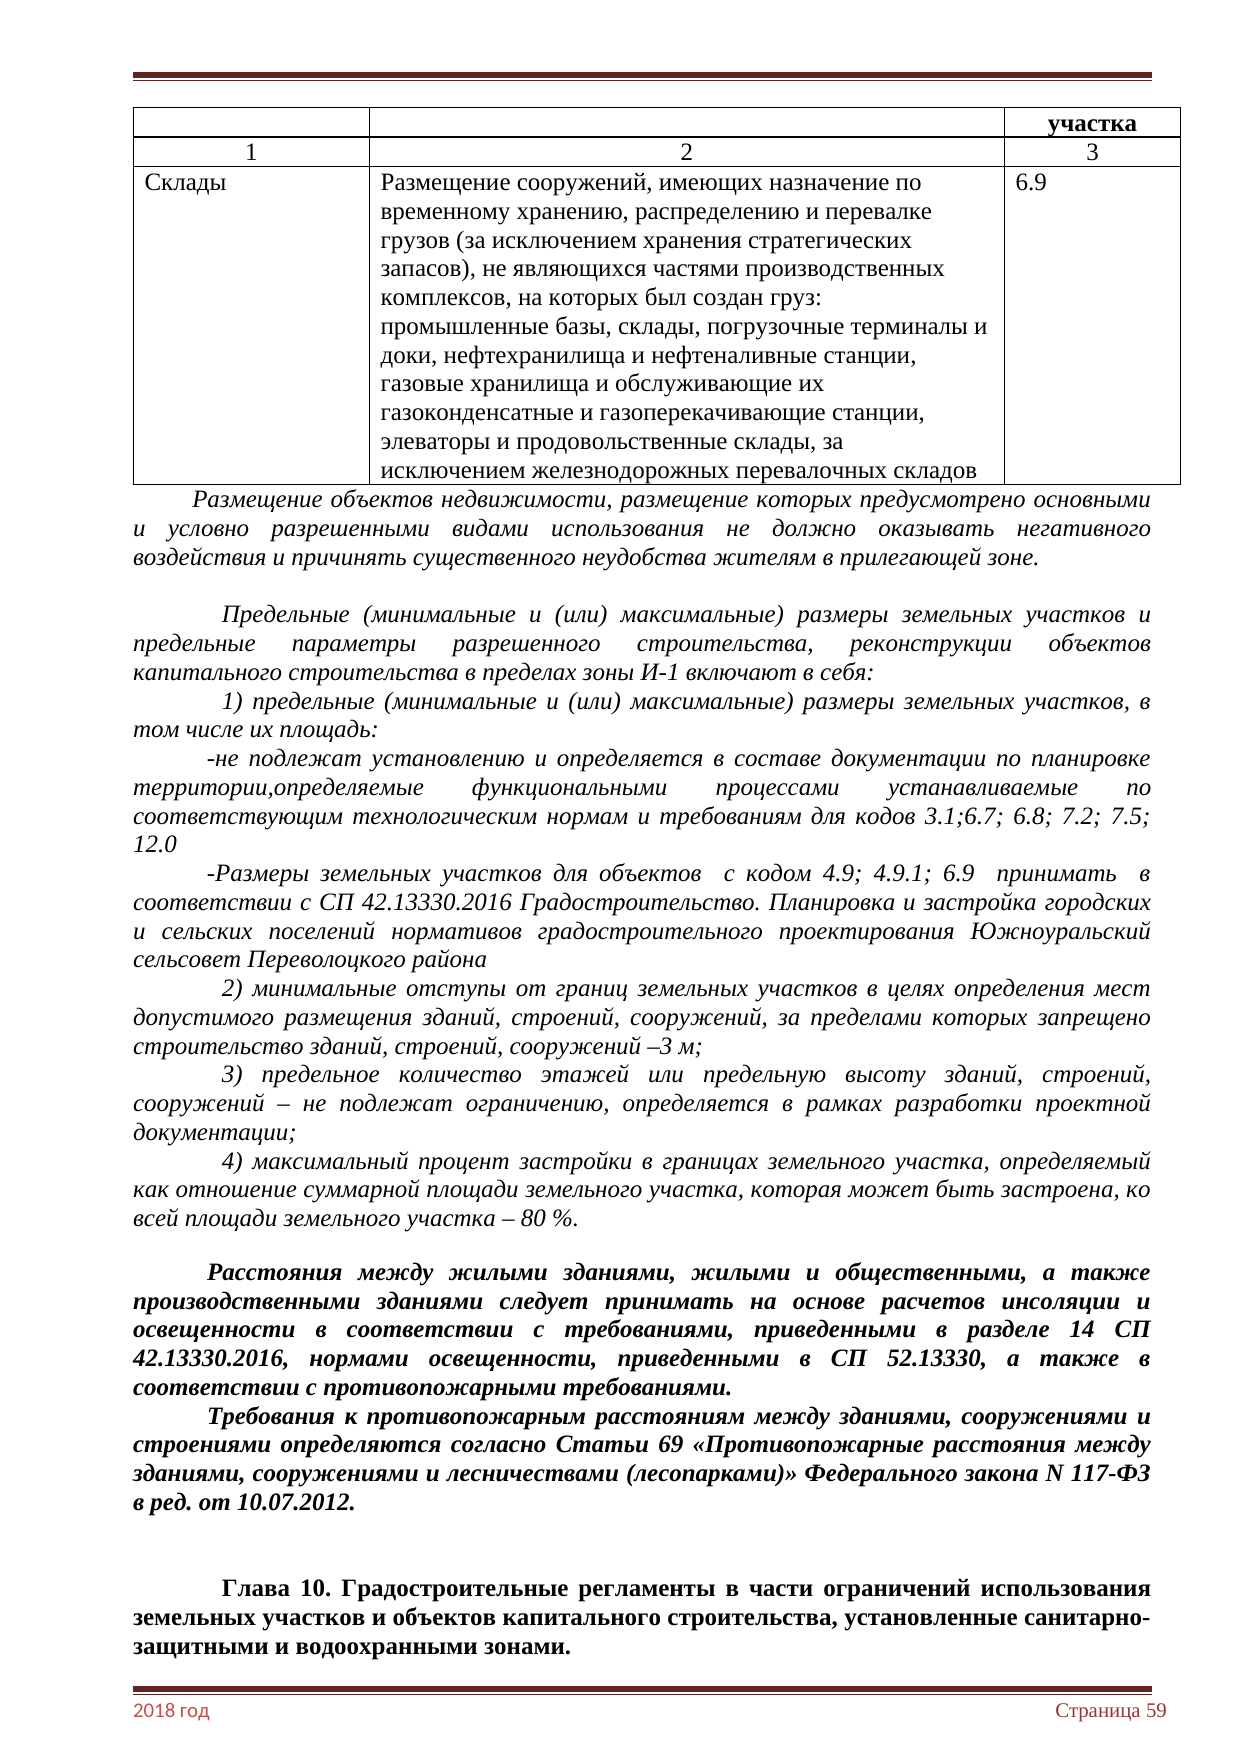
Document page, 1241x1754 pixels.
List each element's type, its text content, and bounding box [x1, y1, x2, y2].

table_cell Размещение сооружений, имеющих назначение по временному хранению, распределению и перевалке грузов (за исключением хранения стратегических запасов), не являющихся частями производственных комплексов, на которых был создан груз: промышленные базы, склады, погрузочные терминалы и доки, нефтехранилища и нефтеналивные станции, газовые хранилища и обслуживающие их газоконденсатные и газоперекачивающие станции, элеваторы и продовольственные склады, за исключением железнодорожных перевалочных складов [370, 167, 1004, 483]
table_cell 6.9 [1005, 167, 1180, 483]
table_cell 2 [370, 138, 1004, 166]
text Предельные (минимальные и (или) максимальные) размеры земельных участков и предельные параметры разрешенного строительства, реконструкции объектов капитального строительства в пределах зоны И-1 включают в себя: [133, 599, 1152, 686]
text Глава 10. Градостроительные регламенты в части ограничений использования земельных участков и объектов капитального строительства, установленные санитарно-защитными и водоохранными зонами. [133, 1573, 1152, 1659]
text 3) предельное количество этажей или предельную высоту зданий, строений, сооружений – не подлежат ограничению, определяется в рамках разработки проектной документации; [133, 1059, 1152, 1146]
table_cell 1 [134, 138, 369, 166]
text Требования к противопожарным расстояниям между зданиями, сооружениями и строениями определяются согласно Статьи 69 «Противопожарные расстояния между зданиями, сооружениями и лесничествами (лесопарками)» Федерального закона N 117-ФЗ в ред. от 10.07.2012. [133, 1401, 1152, 1516]
text -не подлежат установлению и определяется в составе документации по планировке территории,определяемые функциональными процессами устанавливаемые по соответствующим технологическим нормам и требованиям для кодов 3.1;6.7; 6.8; 7.2; 7.5; 12.0 [133, 743, 1152, 858]
text 4) максимальный процент застройки в границах земельного участка, определяемый как отношение суммарной площади земельного участка, которая может быть застроена, ко всей площади земельного участка – 80 %. [133, 1146, 1152, 1232]
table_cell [370, 108, 1004, 136]
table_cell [1005, 108, 1180, 136]
text -Размеры земельных участков для объектов с кодом 4.9; 4.9.1; 6.9 принимать в соответствии с СП 42.13330.2016 Градостроительство. Планировка и застройка городских и сельских поселений нормативов градостроительного проектирования Южноуральский сельсовет Переволоцкого района [133, 858, 1152, 973]
table_cell 3 [1005, 138, 1180, 166]
text Расстояния между жилыми зданиями, жилыми и общественными, а также производственными зданиями следует принимать на основе расчетов инсоляции и освещенности в соответствии с требованиями, приведенными в разделе 14 СП 42.13330.2016, нормами освещенности, приведенными в СП 52.13330, а также в соответствии с противопожарными требованиями. [133, 1257, 1152, 1401]
text 2) минимальные отступы от границ земельных участков в целях определения мест допустимого размещения зданий, строений, сооружений, за пределами которых запрещено строительство зданий, строений, сооружений –3 м; [133, 973, 1152, 1059]
text Размещение объектов недвижимости, размещение которых предусмотрено основными и условно разрешенными видами использования не должно оказывать негативного воздействия и причинять существенного неудобства жителям в прилегающей зоне. [133, 485, 1152, 571]
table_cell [134, 108, 369, 136]
text 1) предельные (минимальные и (или) максимальные) размеры земельных участков, в том числе их площадь: [133, 686, 1152, 743]
table_cell Склады [134, 167, 369, 483]
